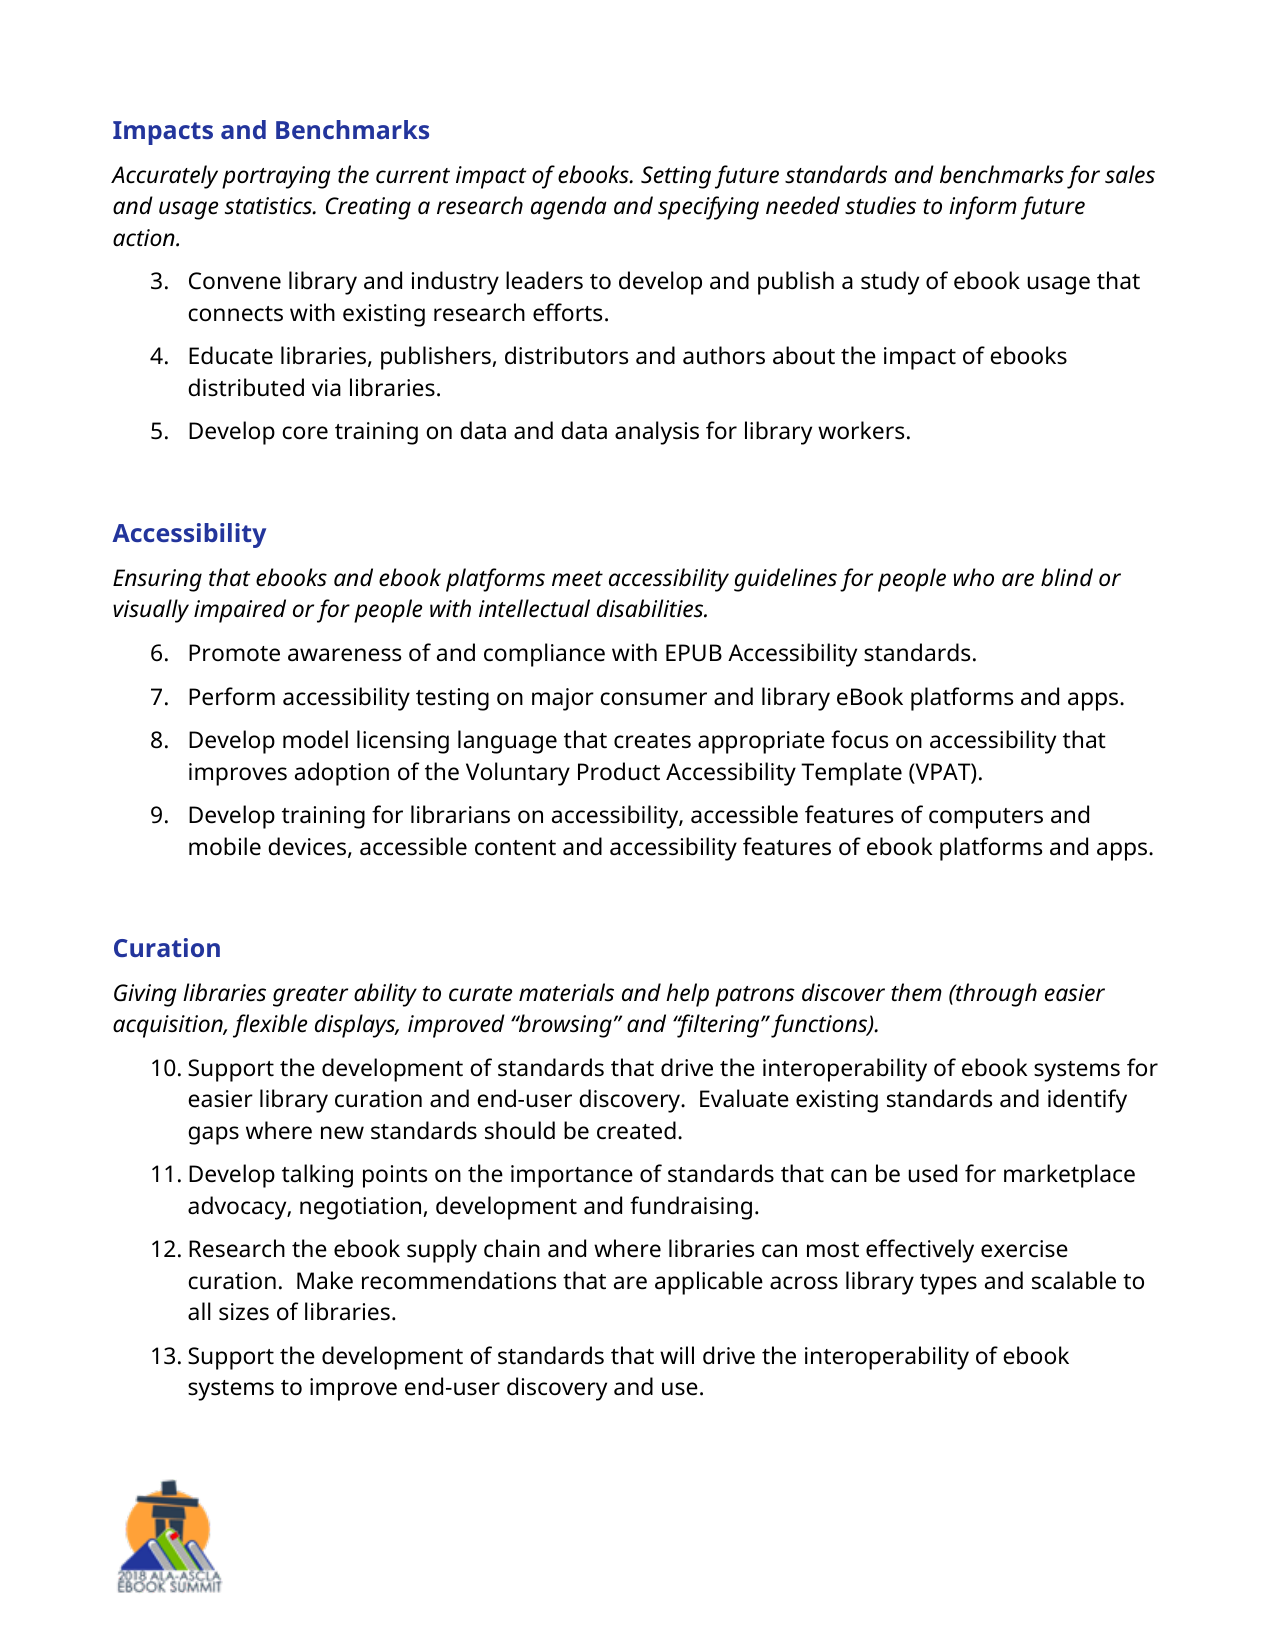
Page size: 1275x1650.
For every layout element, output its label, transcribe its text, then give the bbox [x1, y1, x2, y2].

subtitle Impacts and Benchmarks [112, 112, 1162, 147]
list Develop model licensing language that creates appropriate focus on accessibility that improves adoption of the Voluntary Product Accessibility Template (VPAT). [150, 724, 1162, 787]
subtitle Accessibility [112, 515, 1162, 549]
picture [112, 1477, 226, 1599]
list Develop training for librarians on accessibility, accessible features of computers and mobile devices, accessible content and accessibility features of ebook platforms and apps. [150, 799, 1162, 862]
list Convene library and industry leaders to develop and publish a study of ebook usage that connects with existing research efforts. [150, 265, 1162, 328]
list Support the development of standards that will drive the interoperability of ebook systems to improve end-user discovery and use. [150, 1340, 1162, 1402]
list Perform accessibility testing on major consumer and library eBook platforms and apps. [150, 681, 1162, 712]
list Develop talking points on the importance of standards that can be used for marketplace advocacy, negotiation, development and fundraising. [150, 1158, 1162, 1221]
list Educate libraries, publishers, distributors and authors about the impact of ebooks distributed via libraries. [150, 340, 1162, 403]
text Accurately portraying the current impact of ebooks. Setting future standards and benchmarks for sales and usage statistics. Creating a research agenda and specifying needed studies to inform future action. [112, 159, 1162, 253]
text Giving libraries greater ability to curate materials and help patrons discover them (through easier acquisition, flexible displays, improved “browsing” and “filtering” functions). [112, 977, 1162, 1040]
list Support the development of standards that drive the interoperability of ebook systems for easier library curation and end-user discovery. Evaluate existing standards and identify gaps where new standards should be created. [150, 1052, 1162, 1146]
text Ensuring that ebooks and ebook platforms meet accessibility guidelines for people who are blind or visually impaired or for people with intellectual disabilities. [112, 562, 1162, 624]
list Research the ebook supply chain and where libraries can most effectively exercise curation. Make recommendations that are applicable across library types and scalable to all sizes of libraries. [150, 1233, 1162, 1327]
list Promote awareness of and compliance with EPUB Accessibility standards. [150, 637, 1162, 668]
subtitle Curation [112, 931, 1162, 965]
list Develop core training on data and data analysis for library workers. [150, 415, 1162, 447]
